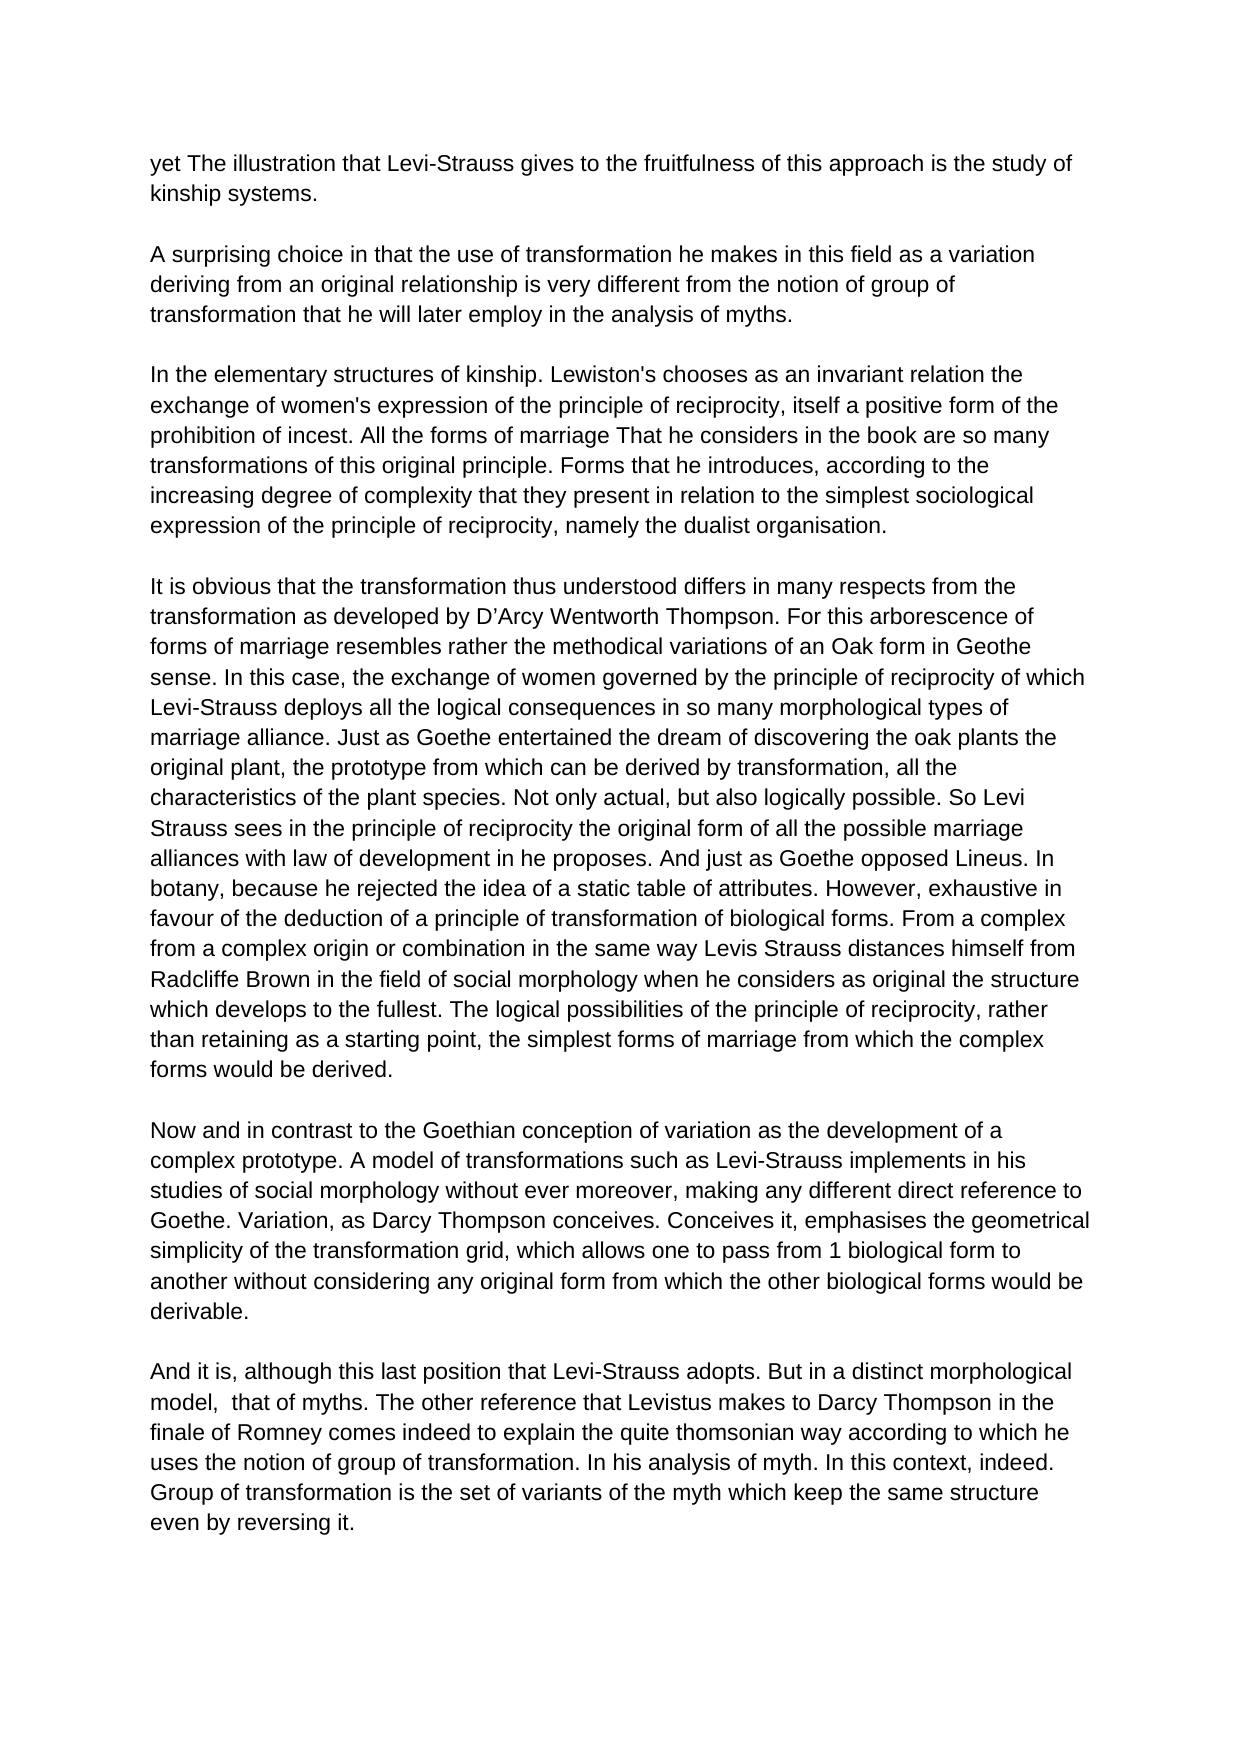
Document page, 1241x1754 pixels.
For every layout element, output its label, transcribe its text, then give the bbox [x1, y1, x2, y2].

text And it is, although this last position that Levi-Strauss adopts. But in a distinct morphological model, that of myths. The other reference that Levistus makes to Darcy Thompson in the finale of Romney comes indeed to explain the quite thomsonian way according to which he uses the notion of group of transformation. In his analysis of myth. In this context, indeed. Group of transformation is the set of variants of the myth which keep the same structure even by reversing it. [150, 1358, 1090, 1536]
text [150, 150, 1090, 207]
text A surprising choice in that the use of transformation he makes in this field as a variation deriving from an original relationship is very different from the notion of group of transformation that he will later employ in the analysis of myths. [150, 241, 1090, 327]
text Now and in contrast to the Goethian conception of variation as the development of a complex prototype. A model of transformations such as Levi-Strauss implements in his studies of social morphology without ever moreover, making any different direct reference to Goethe. Variation, as Darcy Thompson conceives. Conceives it, emphasises the geometrical simplicity of the transformation grid, which allows one to pass from 1 biological form to another without considering any original form from which the other biological forms would be derivable. [150, 1117, 1090, 1324]
text In the elementary structures of kinship. Lewiston's chooses as an invariant relation the exchange of women's expression of the principle of reciprocity, itself a positive form of the prohibition of incest. All the forms of marriage That he considers in the book are so many transformations of this original principle. Forms that he introduces, according to the increasing degree of complexity that they present in relation to the simplest sociological expression of the principle of reciprocity, namely the dualist organisation. [150, 361, 1090, 539]
text It is obvious that the transformation thus understood differs in many respects from the transformation as developed by D’Arcy Wentworth Thompson. For this arborescence of forms of marriage resembles rather the methodical variations of an Oak form in Geothe sense. In this case, the exchange of women governed by the principle of reciprocity of which Levi-Strauss deploys all the logical consequences in so many morphological types of marriage alliance. Just as Goethe entertained the dream of discovering the oak plants the original plant, the prototype from which can be derived by transformation, all the characteristics of the plant species. Not only actual, but also logically possible. So Levi Strauss sees in the principle of reciprocity the original form of all the possible marriage alliances with law of development in he proposes. And just as Goethe opposed Lineus. In botany, because he rejected the idea of a static table of attributes. However, exhaustive in favour of the deduction of a principle of transformation of biological forms. From a complex from a complex origin or combination in the same way Levis Strauss distances himself from Radcliffe Brown in the field of social morphology when he considers as original the structure which develops to the fullest. The logical possibilities of the principle of reciprocity, rather than retaining as a starting point, the simplest forms of marriage from which the complex forms would be derived. [150, 573, 1090, 1083]
